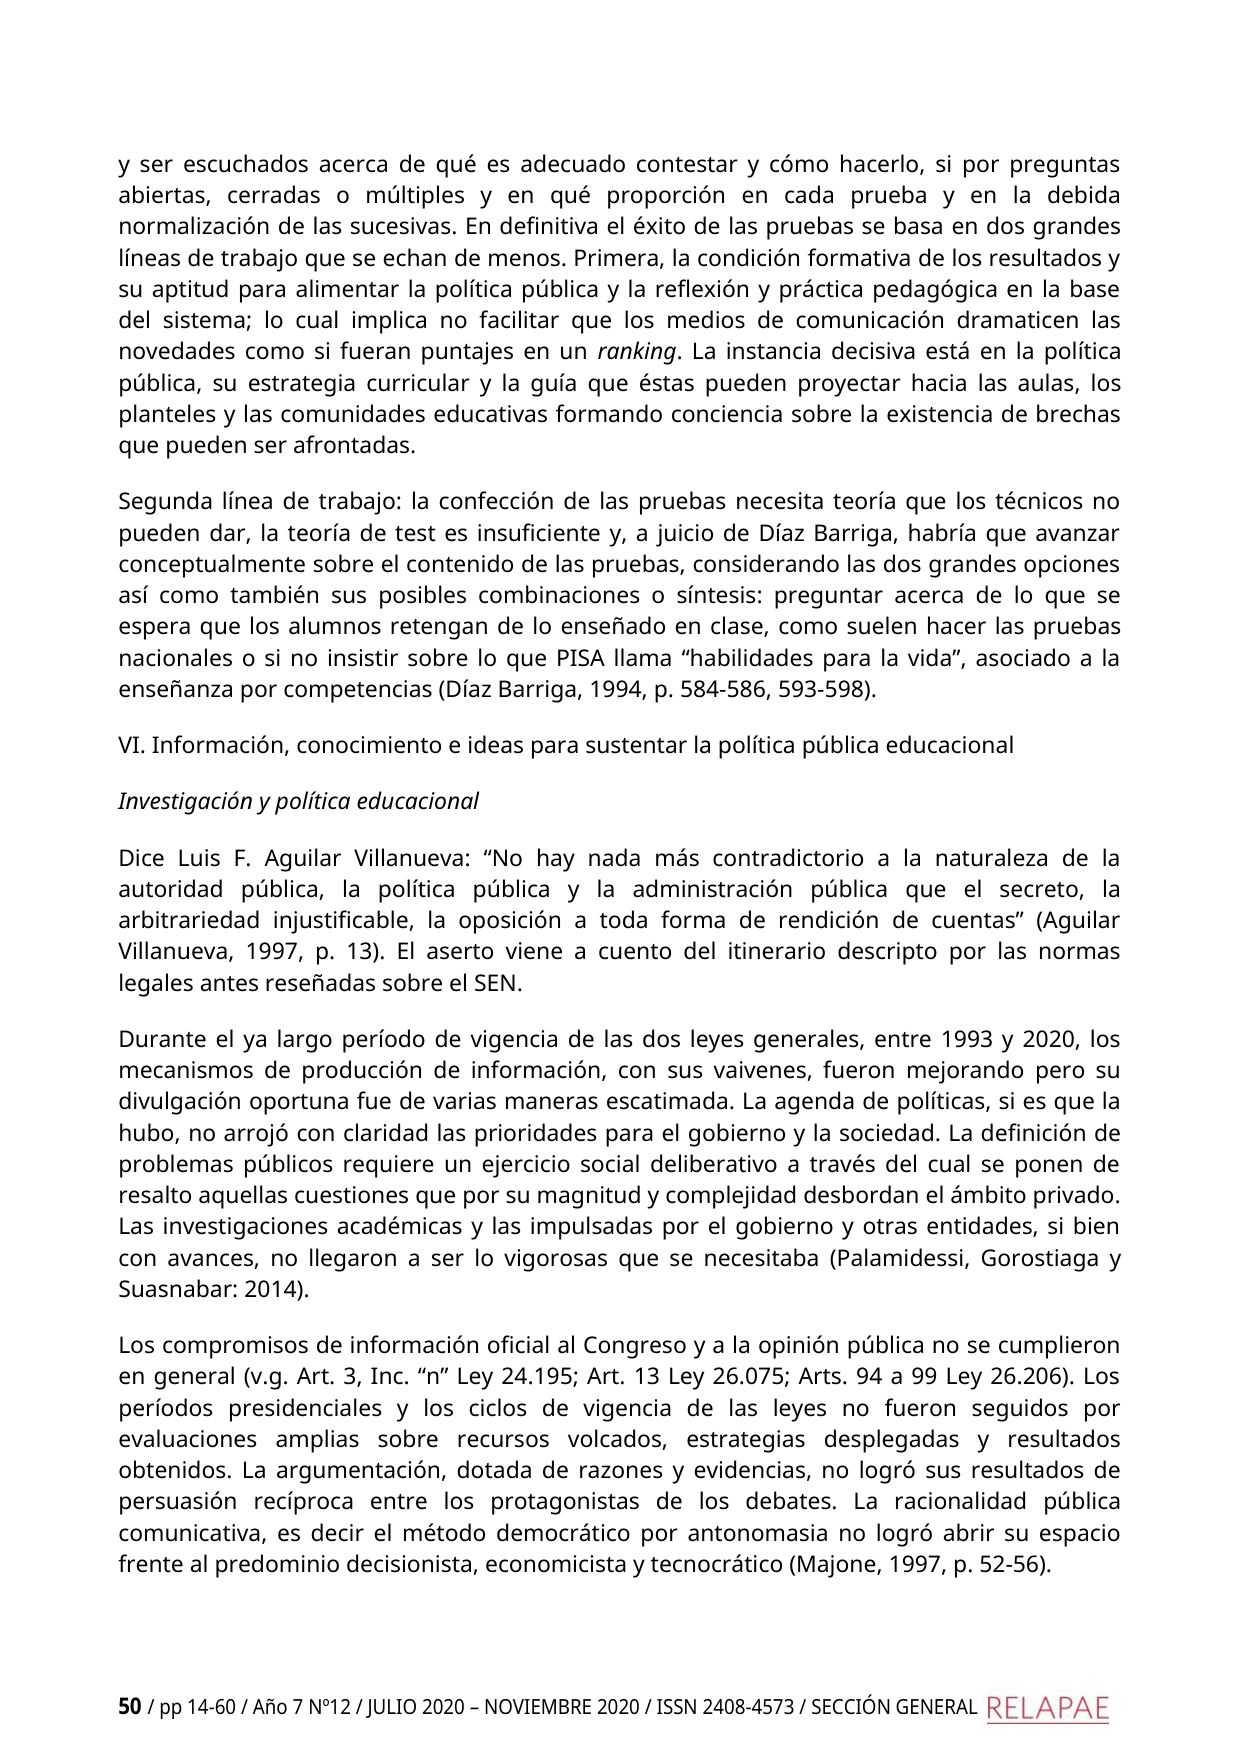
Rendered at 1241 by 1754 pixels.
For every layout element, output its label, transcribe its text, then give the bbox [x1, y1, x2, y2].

text Los compromisos de información oficial al Congreso y a la opinión pública no se cumplieron en general (v.g. Art. 3, Inc. “n” Ley 24.195; Art. 13 Ley 26.075; Arts. 94 a 99 Ley 26.206). Los períodos presidenciales y los ciclos de vigencia de las leyes no fueron seguidos por evaluaciones amplias sobre recursos volcados, estrategias desplegadas y resultados obtenidos. La argumentación, dotada de razones y evidencias, no logró sus resultados de persuasión recíproca entre los protagonistas de los debates. La racionalidad pública comunicativa, es decir el método democrático por antonomasia no logró abrir su espacio frente al predominio decisionista, economicista y tecnocrático (Majone, 1997, p. 52-56). [118, 1329, 1122, 1579]
text Durante el ya largo período de vigencia de las dos leyes generales, entre 1993 y 2020, los mecanismos de producción de información, con sus vaivenes, fueron mejorando pero su divulgación oportuna fue de varias maneras escatimada. La agenda de políticas, si es que la hubo, no arrojó con claridad las prioridades para el gobierno y la sociedad. La definición de problemas públicos requiere un ejercicio social deliberativo a través del cual se ponen de resalto aquellas cuestiones que por su magnitud y complejidad desbordan el ámbito privado. Las investigaciones académicas y las impulsadas por el gobierno y otras entidades, si bien con avances, no llegaron a ser lo vigorosas que se necesitaba (Palamidessi, Gorostiaga y Suasnabar: 2014). [118, 1023, 1122, 1304]
text Segunda línea de trabajo: la confección de las pruebas necesita teoría que los técnicos no pueden dar, la teoría de test es insuficiente y, a juicio de Díaz Barriga, habría que avanzar conceptualmente sobre el contenido de las pruebas, considerando las dos grandes opciones así como también sus posibles combinaciones o síntesis: preguntar acerca de lo que se espera que los alumnos retengan de lo enseñado en clase, como suelen hacer las pruebas nacionales o si no insistir sobre lo que PISA llama “habilidades para la vida”, asociado a la enseñanza por competencias (Díaz Barriga, 1994, p. 584-586, 593-598). [118, 485, 1122, 704]
text Dice Luis F. Aguilar Villanueva: “No hay nada más contradictorio a la naturaleza de la autoridad pública, la política pública y la administración pública que el secreto, la arbitrariedad injustificable, la oposición a toda forma de rendición de cuentas” (Aguilar Villanueva, 1997, p. 13). El aserto viene a cuento del itinerario descripto por las normas legales antes reseñadas sobre el SEN. [118, 841, 1122, 998]
subtitle VI. Información, conocimiento e ideas para sustentar la política pública educacional [118, 729, 1122, 760]
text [118, 148, 1122, 460]
subtitle Investigación y política educacional [118, 785, 1122, 816]
picture [981, 1687, 1109, 1725]
